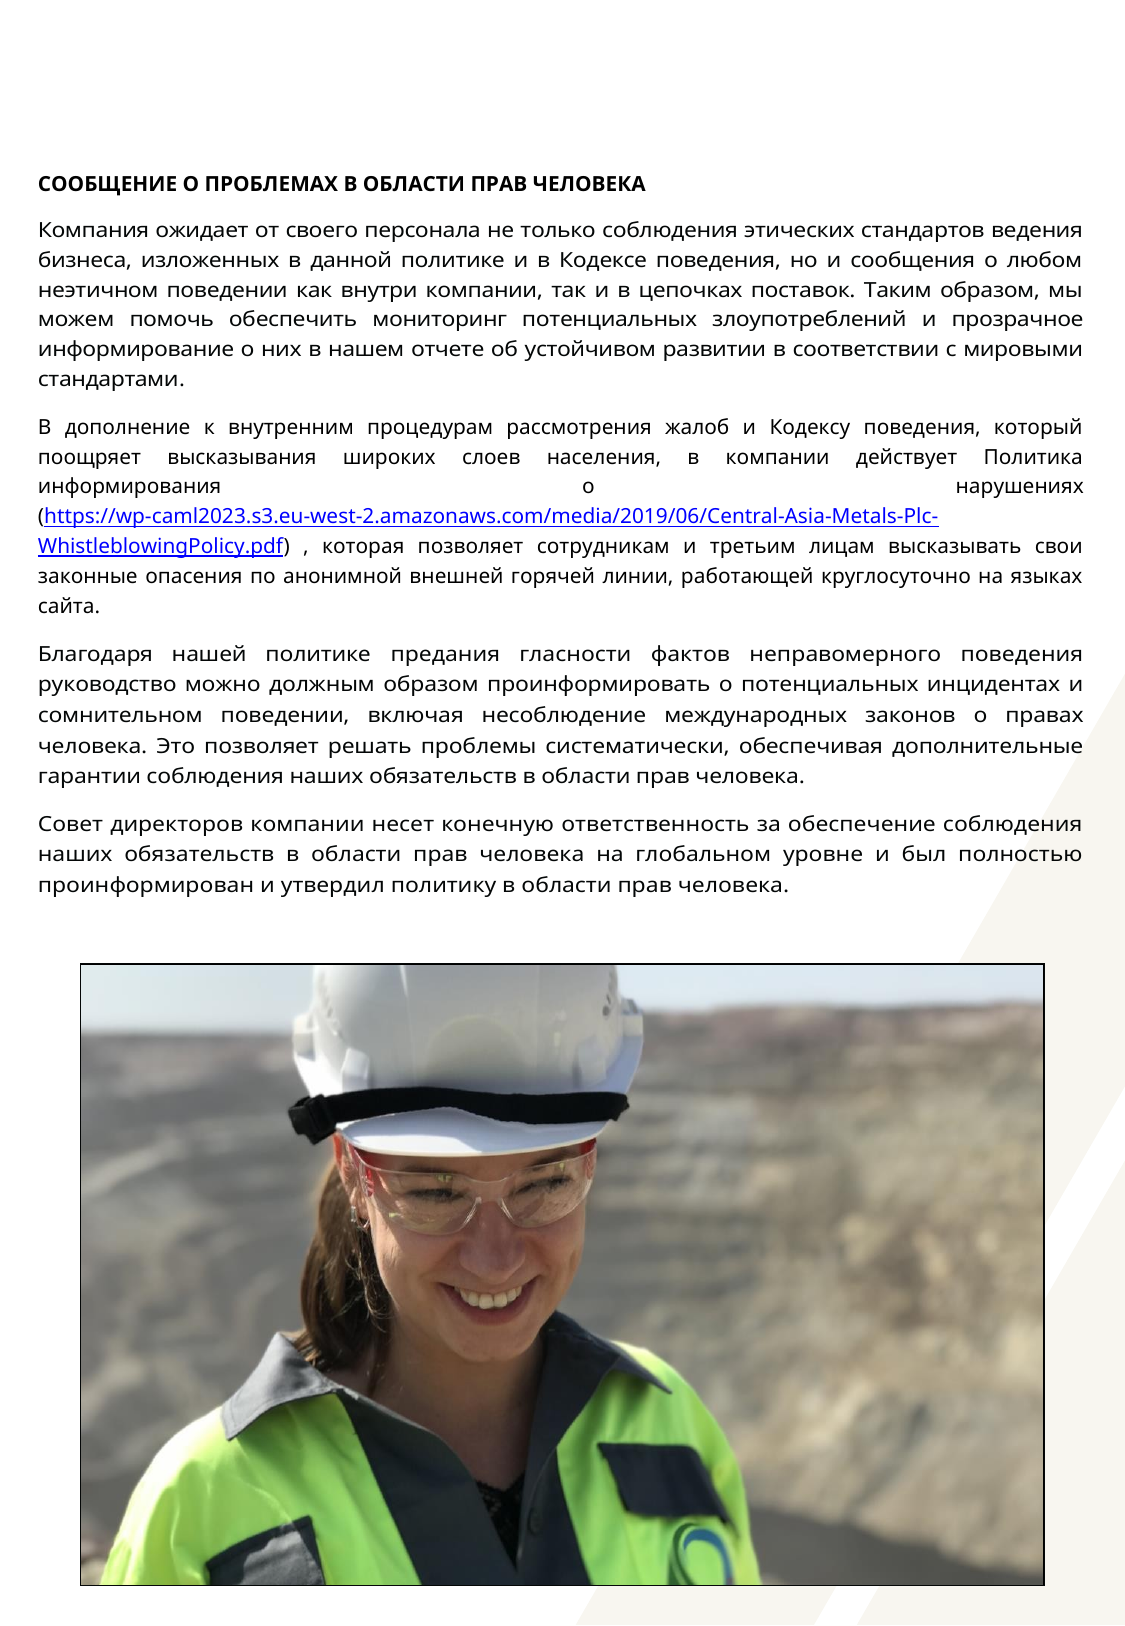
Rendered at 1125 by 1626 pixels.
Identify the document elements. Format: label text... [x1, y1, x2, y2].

text Совет директоров компании несет конечную ответственность за обеспечение соблюдения наших обязательств в области прав человека на глобальном уровне и был полностью проинформирован и утвердил политику в области прав человека. [38, 809, 1084, 898]
text В дополнение к внутренним процедурам рассмотрения жалоб и Кодексу поведения, который поощряет высказывания широких слоев населения, в компании действует Политика информирования о нарушениях (https://wp-caml2023.s3.eu-west-2.amazonaws.com/media/2019/06/Central-Asia-Metals-Plc-WhistleblowingPolicy.pdf) , которая позволяет сотрудникам и третьим лицам высказывать свои законные опасения по анонимной внешней горячей линии, работающей круглосуточно на языках сайта. [38, 412, 1084, 619]
text Компания ожидает от своего персонала не только соблюдения этических стандартов ведения бизнеса, изложенных в данной политике и в Кодексе поведения, но и сообщения о любом неэтичном поведении как внутри компании, так и в цепочках поставок. Таким образом, мы можем помочь обеспечить мониторинг потенциальных злоупотреблений и прозрачное информирование о них в нашем отчете об устойчивом развитии в соответствии с мировыми стандартами. [38, 215, 1084, 393]
subtitle СООБЩЕНИЕ О ПРОБЛЕМАХ В ОБЛАСТИ ПРАВ ЧЕЛОВЕКА [38, 169, 1098, 197]
picture [81, 965, 1043, 1585]
text Благодаря нашей политике предания гласности фактов неправомерного поведения руководство можно должным образом проинформировать о потенциальных инцидентах и сомнительном поведении, включая несоблюдение международных законов о правах человека. Это позволяет решать проблемы систематически, обеспечивая дополнительные гарантии соблюдения наших обязательств в области прав человека. [38, 639, 1084, 790]
